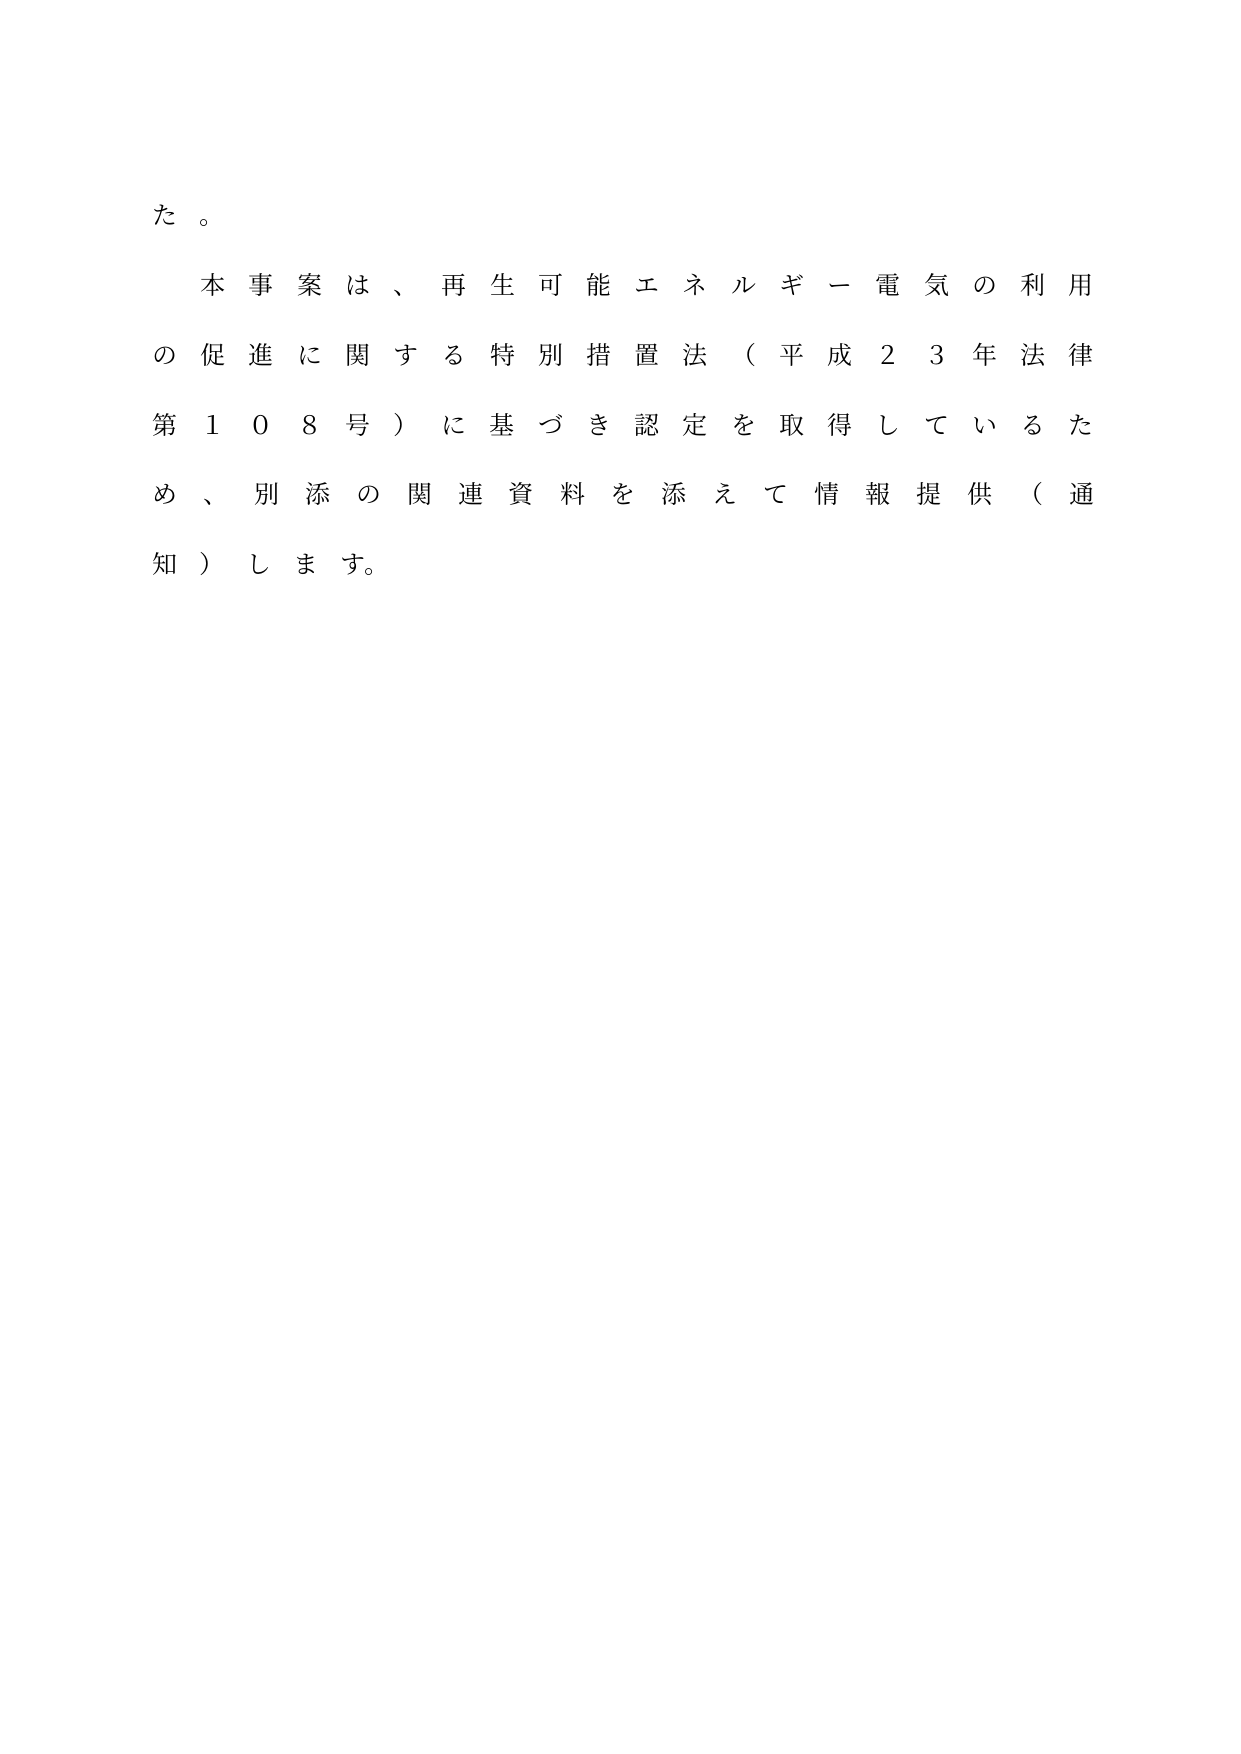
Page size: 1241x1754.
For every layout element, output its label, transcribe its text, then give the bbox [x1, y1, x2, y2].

text 本事案は、再生可能エネルギー電気の利用の促進に関する特別措置法（平成２３年法律第１０８号）に基づき認定を取得しているため、別添の関連資料を添えて情報提供（通知）します。 [152, 249, 1117, 598]
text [152, 179, 1117, 249]
